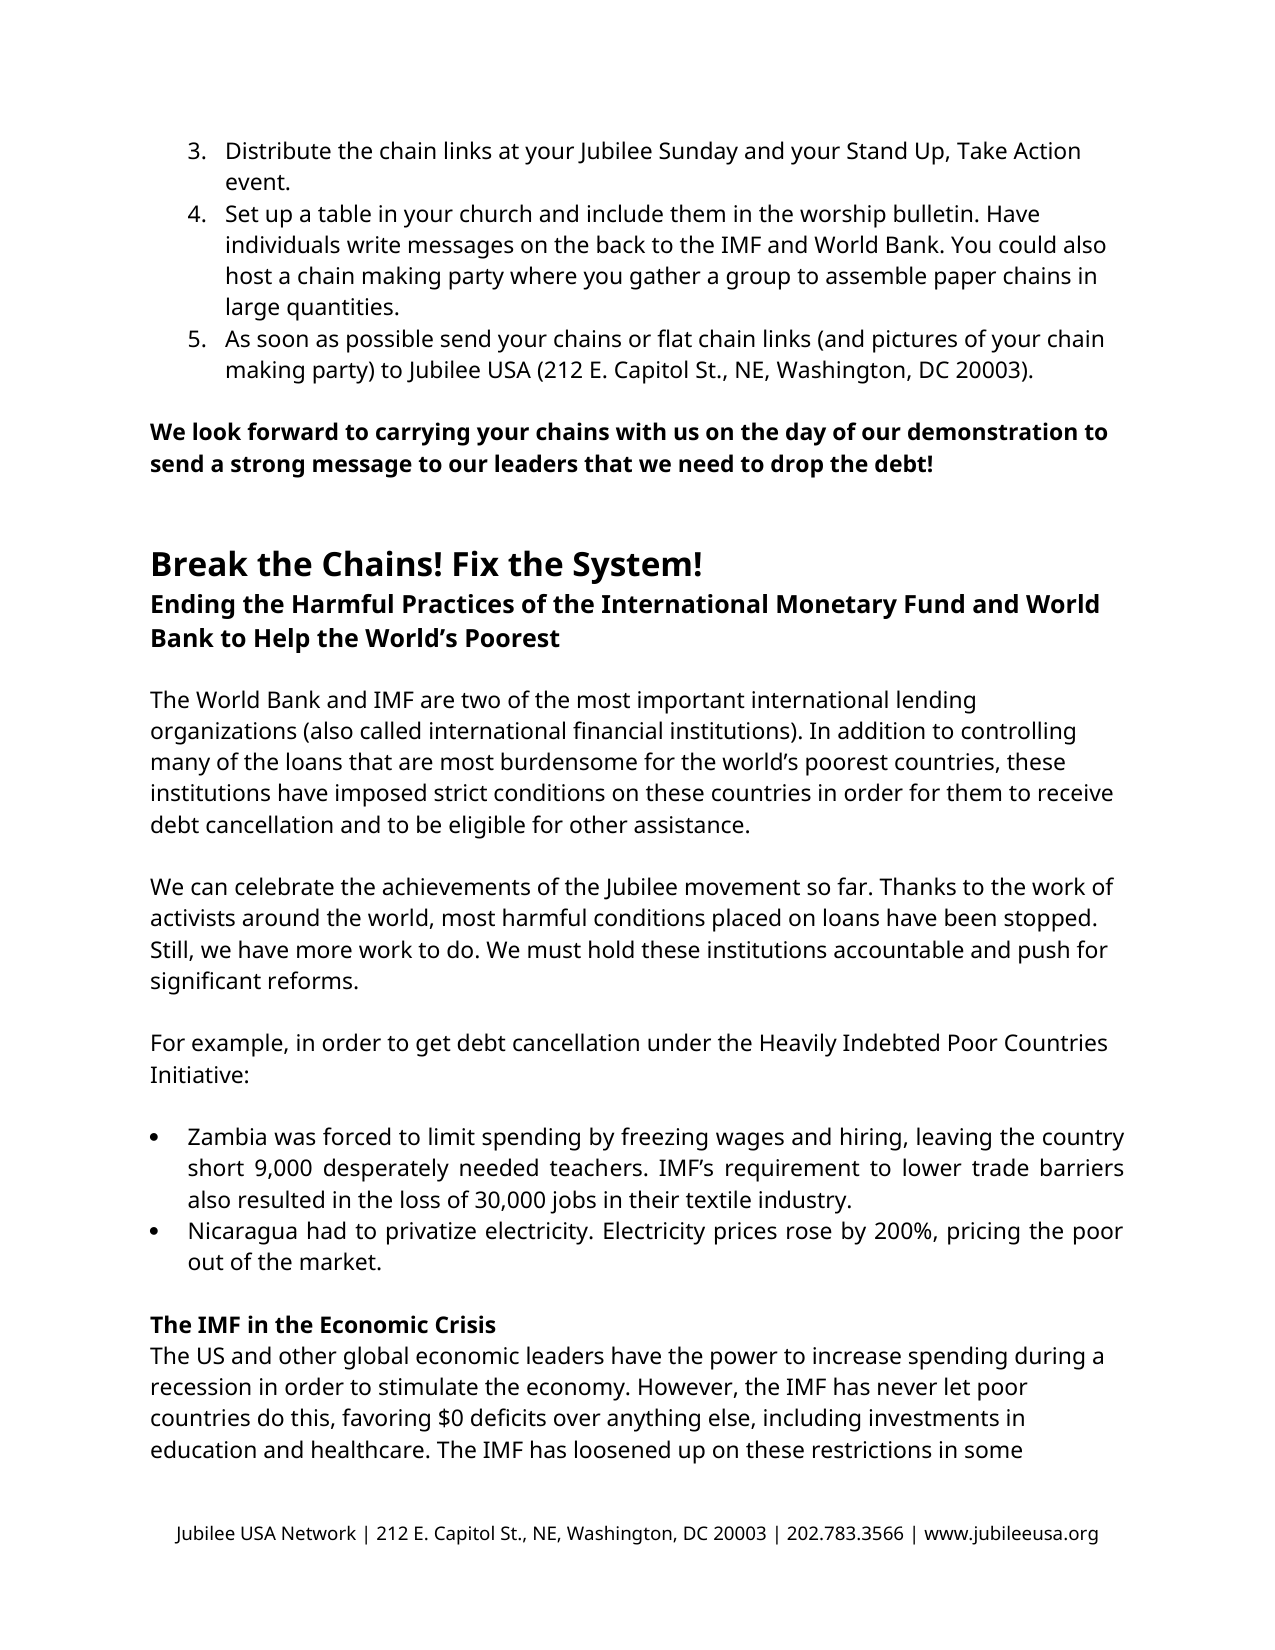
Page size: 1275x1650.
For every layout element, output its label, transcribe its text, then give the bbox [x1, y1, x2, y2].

list Distribute the chain links at your Jubilee Sunday and your Stand Up, Take Action event. [187, 135, 1125, 197]
list had to privatize electricity. Electricity prices rose by 200%, pricing the poor out of the market. [150, 1215, 1125, 1277]
list Set up a table in your church and include them in the worship bulletin. Have individuals write messages on the back to the IMF and World Bank. You could also host a chain making party where you gather a group to assemble paper chains in large quantities. [187, 197, 1125, 322]
list As soon as possible send your chains or flat chain links (and pictures of your chain making party) to Jubilee USA (). [187, 322, 1125, 385]
text The World Bank and IMF are two of the most important international lending organizations (also called international financial institutions). In addition to controlling many of the loans that are most burdensome for the world’s poorest countries, these institutions have imposed strict conditions on these countries in order for them to receive debt cancellation and to be eligible for other assistance. [150, 683, 1125, 840]
text We look forward to carrying your chains with us on the day of our demonstration to send a strong message to our leaders that we need to drop the debt! [150, 416, 1125, 479]
text For example, in order to get debt cancellation under the Heavily Indebted Poor Countries Initiative: [150, 1027, 1125, 1090]
text Break the Chains! Fix the System! [150, 541, 1125, 587]
list was forced to limit spending by freezing wages and hiring, leaving the country short 9,000 desperately needed teachers. IMF’s requirement to lower trade barriers also resulted in the loss of 30,000 jobs in their textile industry. [150, 1121, 1125, 1215]
text We can celebrate the achievements of the Jubilee movement so far. Thanks to the work of activists around the world, most harmful conditions placed on loans have been stopped. Still, we have more work to do. We must hold these institutions accountable and push for significant reforms. [150, 871, 1125, 996]
text Ending the Harmful Practices of the International Monetary Fund and World Bank to Help the World’s Poorest [150, 587, 1125, 655]
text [150, 1340, 1125, 1465]
text The IMF in the Economic Crisis [150, 1308, 1125, 1340]
